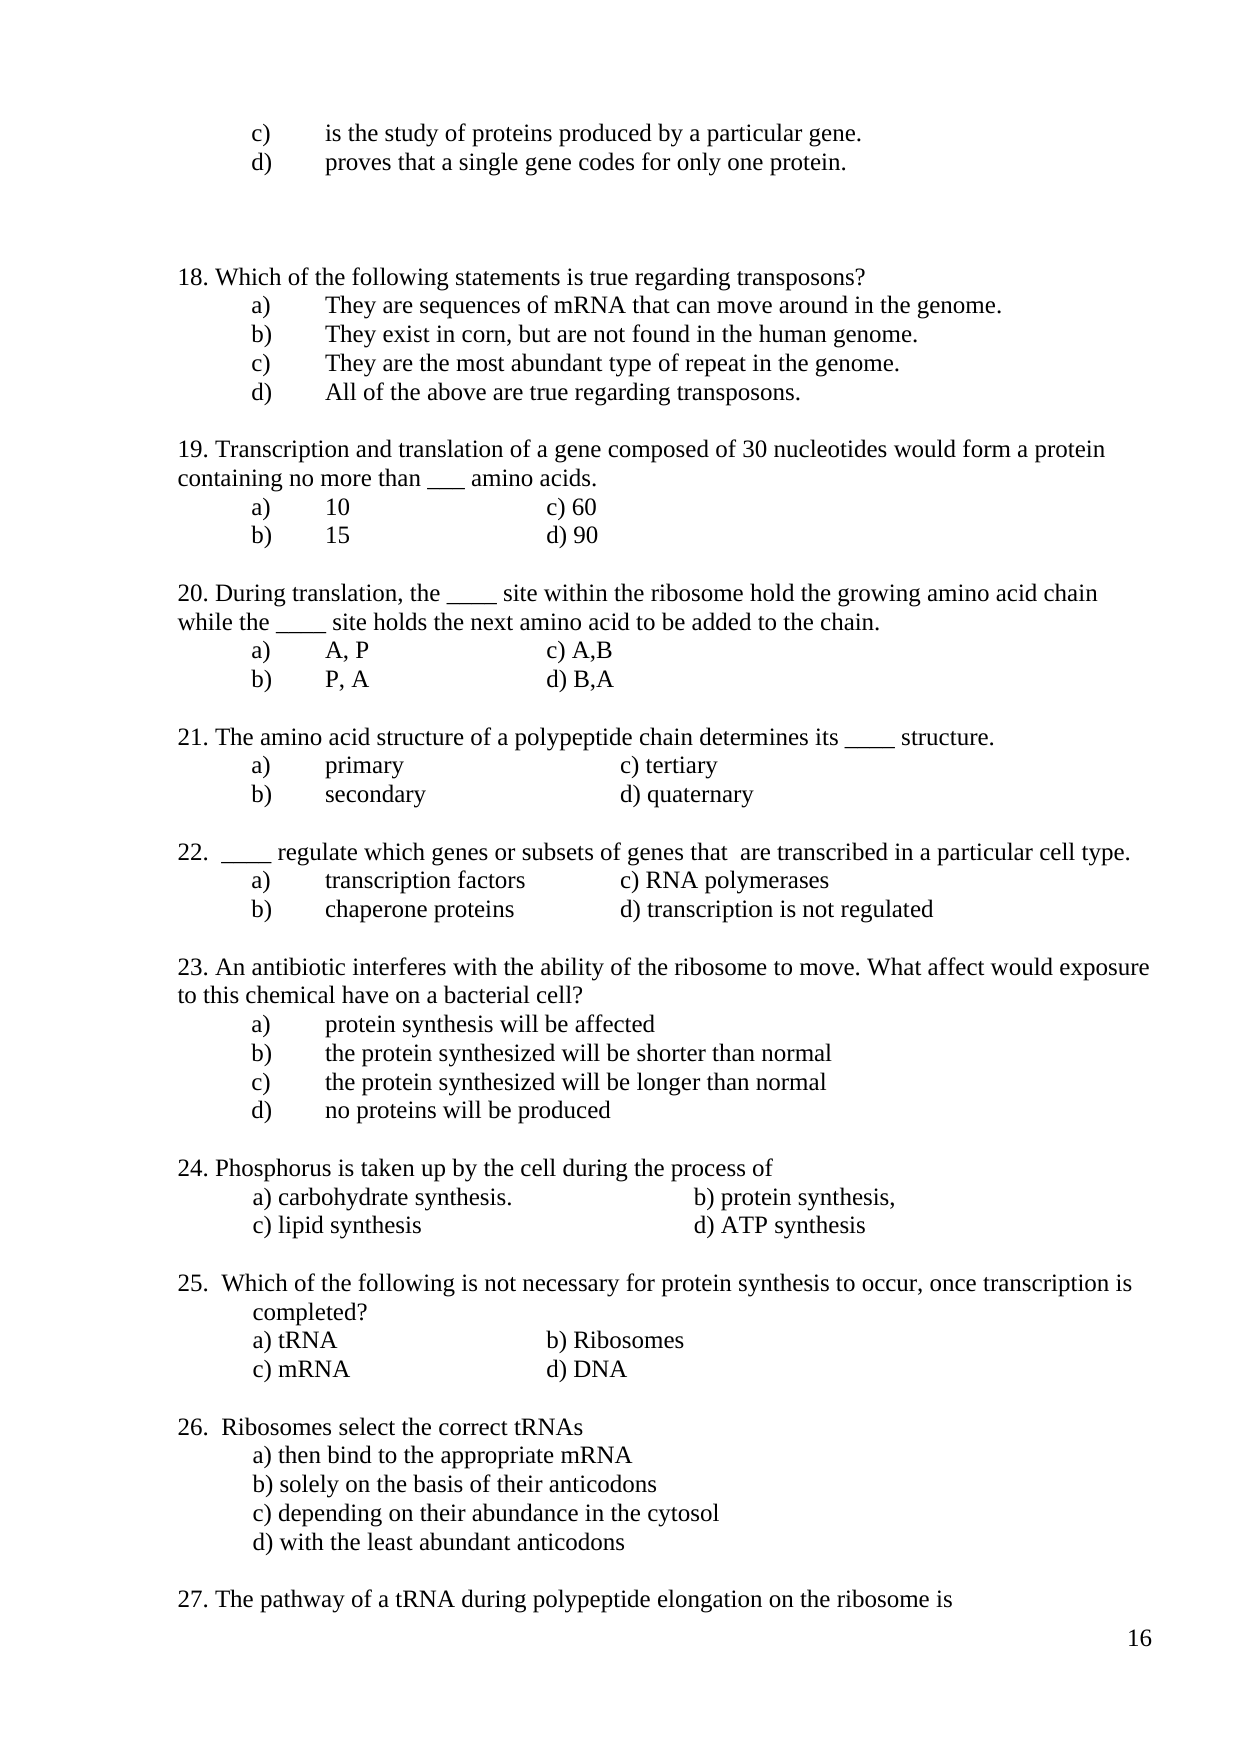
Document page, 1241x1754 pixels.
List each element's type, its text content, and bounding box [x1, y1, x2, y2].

list а) tRNA b) Ribosomes [252, 1326, 1152, 1354]
list b) solely on the basis of their anticodons [252, 1469, 1152, 1498]
text a) transcription factors c) RNA polymerases [177, 866, 1152, 894]
text b) 15 d) 90 [177, 521, 1152, 549]
text 18. Which of the following statements is true regarding transposons? [177, 262, 1152, 291]
text 19. Transcription and translation of a gene composed of 30 nucleotides would form a protein containing no more than ___ amino acids. [177, 434, 1152, 492]
text 24. Phosphorus is taken up by the cell during the process of [177, 1153, 1152, 1182]
list d) with the least abundant anticodons [252, 1527, 1152, 1556]
text d) All of the above are true regarding transposons. [177, 377, 1152, 406]
text b) They exist in corn, but are not found in the human genome. [177, 319, 1152, 348]
text d) no proteins will be produced [177, 1096, 1152, 1124]
text b) the protein synthesized will be shorter than normal [177, 1038, 1152, 1067]
list c) lipid synthesis d) ATP synthesis [252, 1211, 1152, 1239]
text 26. Ribosomes select the correct tRNAs [177, 1412, 1152, 1441]
list c) depending on their abundance in the cytosol [252, 1498, 1152, 1527]
text b) P, A d) B,A [177, 664, 1152, 693]
list c) mRNA d) DNA [252, 1354, 1152, 1383]
list а) carbohydrate synthesis. b) protein synthesis, [252, 1182, 1152, 1211]
text b) chaperone proteins d) transcription is not regulated [177, 894, 1152, 923]
text c) is the study of proteins produced by a particular gene. [177, 118, 1152, 147]
list 25. Which of the following is not necessary for protein synthesis to occur, once transcription is completed? [177, 1268, 1152, 1326]
text 21. The amino acid structure of a polypeptide chain determines its ____ structure. [177, 722, 1152, 751]
text a) A, P c) A,B [177, 636, 1152, 664]
text 27. The pathway of a tRNA during polypeptide elongation on the ribosome is [177, 1584, 1152, 1613]
text a) primary c) tertiary [177, 751, 1152, 779]
text 23. An antibiotic interferes with the ability of the ribosome to move. What affect would exposure to this chemical have on a bacterial cell? [177, 952, 1152, 1009]
text b) secondary d) quaternary [177, 779, 1152, 808]
text c) the protein synthesized will be longer than normal [177, 1067, 1152, 1096]
text d) proves that a single gene codes for only one protein. [177, 147, 1152, 176]
text a) They are sequences of mRNA that can move around in the genome. [177, 291, 1152, 319]
text 22. ____ regulate which genes or subsets of genes that are transcribed in a particular cell type. [177, 837, 1152, 866]
text a) 10 c) 60 [177, 492, 1152, 521]
text c) They are the most abundant type of repeat in the genome. [177, 348, 1152, 377]
list а) then bind to the appropriate mRNA [252, 1441, 1152, 1469]
text 20. During translation, the ____ site within the ribosome hold the growing amino acid chain while the ____ site holds the next amino acid to be added to the chain. [177, 578, 1152, 636]
text a) protein synthesis will be affected [177, 1009, 1152, 1038]
